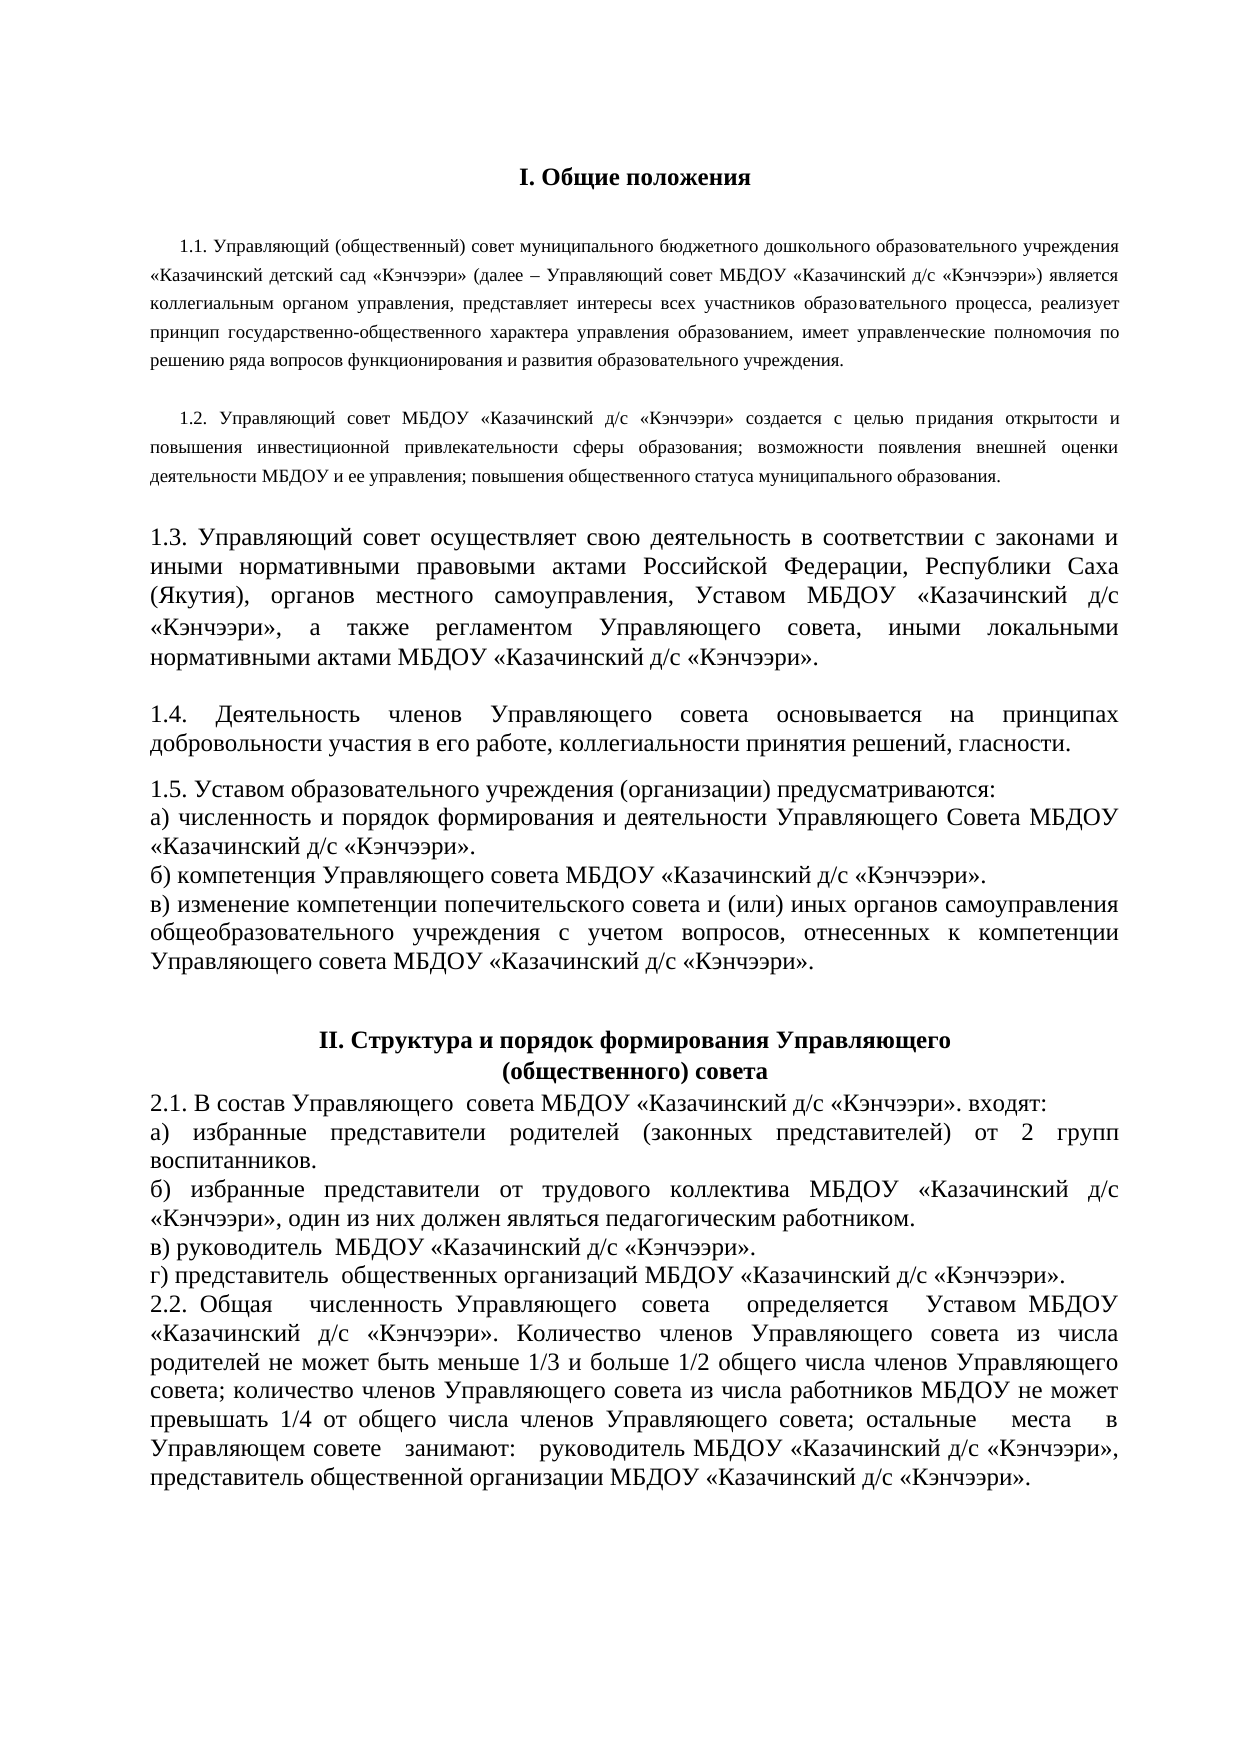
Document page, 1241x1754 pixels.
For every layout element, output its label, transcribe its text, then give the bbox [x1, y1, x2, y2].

text 2.2. Общая численность Управляющего совета определяется Уставом МБДОУ «Казачинский д/с «Кэнчээри». Количество членов Управляющего совета из числа родителей не может быть меньше 1/3 и больше 1/2 общего числа членов Управляющего совета; количество членов Управляющего совета из числа работников МБДОУ не может превышать 1/4 от общего числа членов Управляющего совета; остальные места в Управляющем совете занимают: руководитель МБДОУ «Казачинский д/с «Кэнчээри», представитель общественной организации МБДОУ «Казачинский д/с «Кэнчээри». [150, 1289, 1120, 1490]
text 1.2. Управляющий совет МБДОУ «Казачинский д/с «Кэнчээри» создается с целью придания открытости и повышения инвестиционной привлекательности сферы образования; возможности появления внешней оценки деятельности МБДОУ и ее управления; повышения общественного статуса муниципального образования. [150, 407, 1120, 486]
text а) избранные представители родителей (законных представителей) от 2 групп воспитанников. [150, 1117, 1120, 1174]
text (общественного) совета [150, 1056, 1120, 1085]
text б) избранные представители от трудового коллектива МБДОУ «Казачинский д/с «Кэнчээри», один из них должен являться педагогическим работником. [150, 1174, 1120, 1232]
text 1.5. Уставом образовательного учреждения (организации) предусматриваются: [150, 774, 1120, 802]
text II. Структура и порядок формирования Управляющего [150, 1025, 1120, 1054]
text г) представитель общественных организаций МБДОУ «Казачинский д/с «Кэнчээри». [150, 1260, 1120, 1289]
text в) изменение компетенции попечительского совета и (или) иных органов самоуправления общеобразовательного учреждения с учетом вопросов, отнесенных к компетенции Управляющего совета МБДОУ «Казачинский д/с «Кэнчээри». [150, 889, 1120, 975]
text б) компетенция Управляющего совета МБДОУ «Казачинский д/с «Кэнчээри». [150, 860, 1120, 889]
text а) численность и порядок формирования и деятельности Управляющего Совета МБДОУ «Казачинский д/с «Кэнчээри». [150, 802, 1120, 860]
text I. Общие положения [150, 162, 1120, 191]
text 1.1. Управляющий (общественный) совет муниципального бюджетного дошкольного образовательного учреждения «Казачинский детский сад «Кэнчээри» (далее – Управляющий совет МБДОУ «Казачинский д/с «Кэнчээри») является коллегиальным органом управления, представляет интересы всех участников образовательного процесса, реализует принцип государственно-общественного характера управления образованием, имеет управленческие полномочия по решению ряда вопросов функционирования и развития образовательного учреждения. [150, 235, 1120, 371]
text 1.4. Деятельность членов Управляющего совета основывается на принципах добровольности участия в его работе, коллегиальности принятия решений, гласности. [150, 699, 1120, 757]
text 1.3. Управляющий совет осуществляет свою деятельность в соответствии с законами и иными нормативными правовыми актами Российской Федерации, Республики Саха (Якутия), органов местного самоуправления, Уставом МБДОУ «Казачинский д/с «Кэнчээри», а также регламентом Управляющего совета, иными локальными нормативными актами МБДОУ «Казачинский д/с «Кэнчээри». [150, 522, 1120, 671]
text 2.1. В состав Управляющего совета МБДОУ «Казачинский д/с «Кэнчээри». входят: [150, 1088, 1120, 1117]
text в) руководитель МБДОУ «Казачинский д/с «Кэнчээри». [150, 1232, 1120, 1260]
